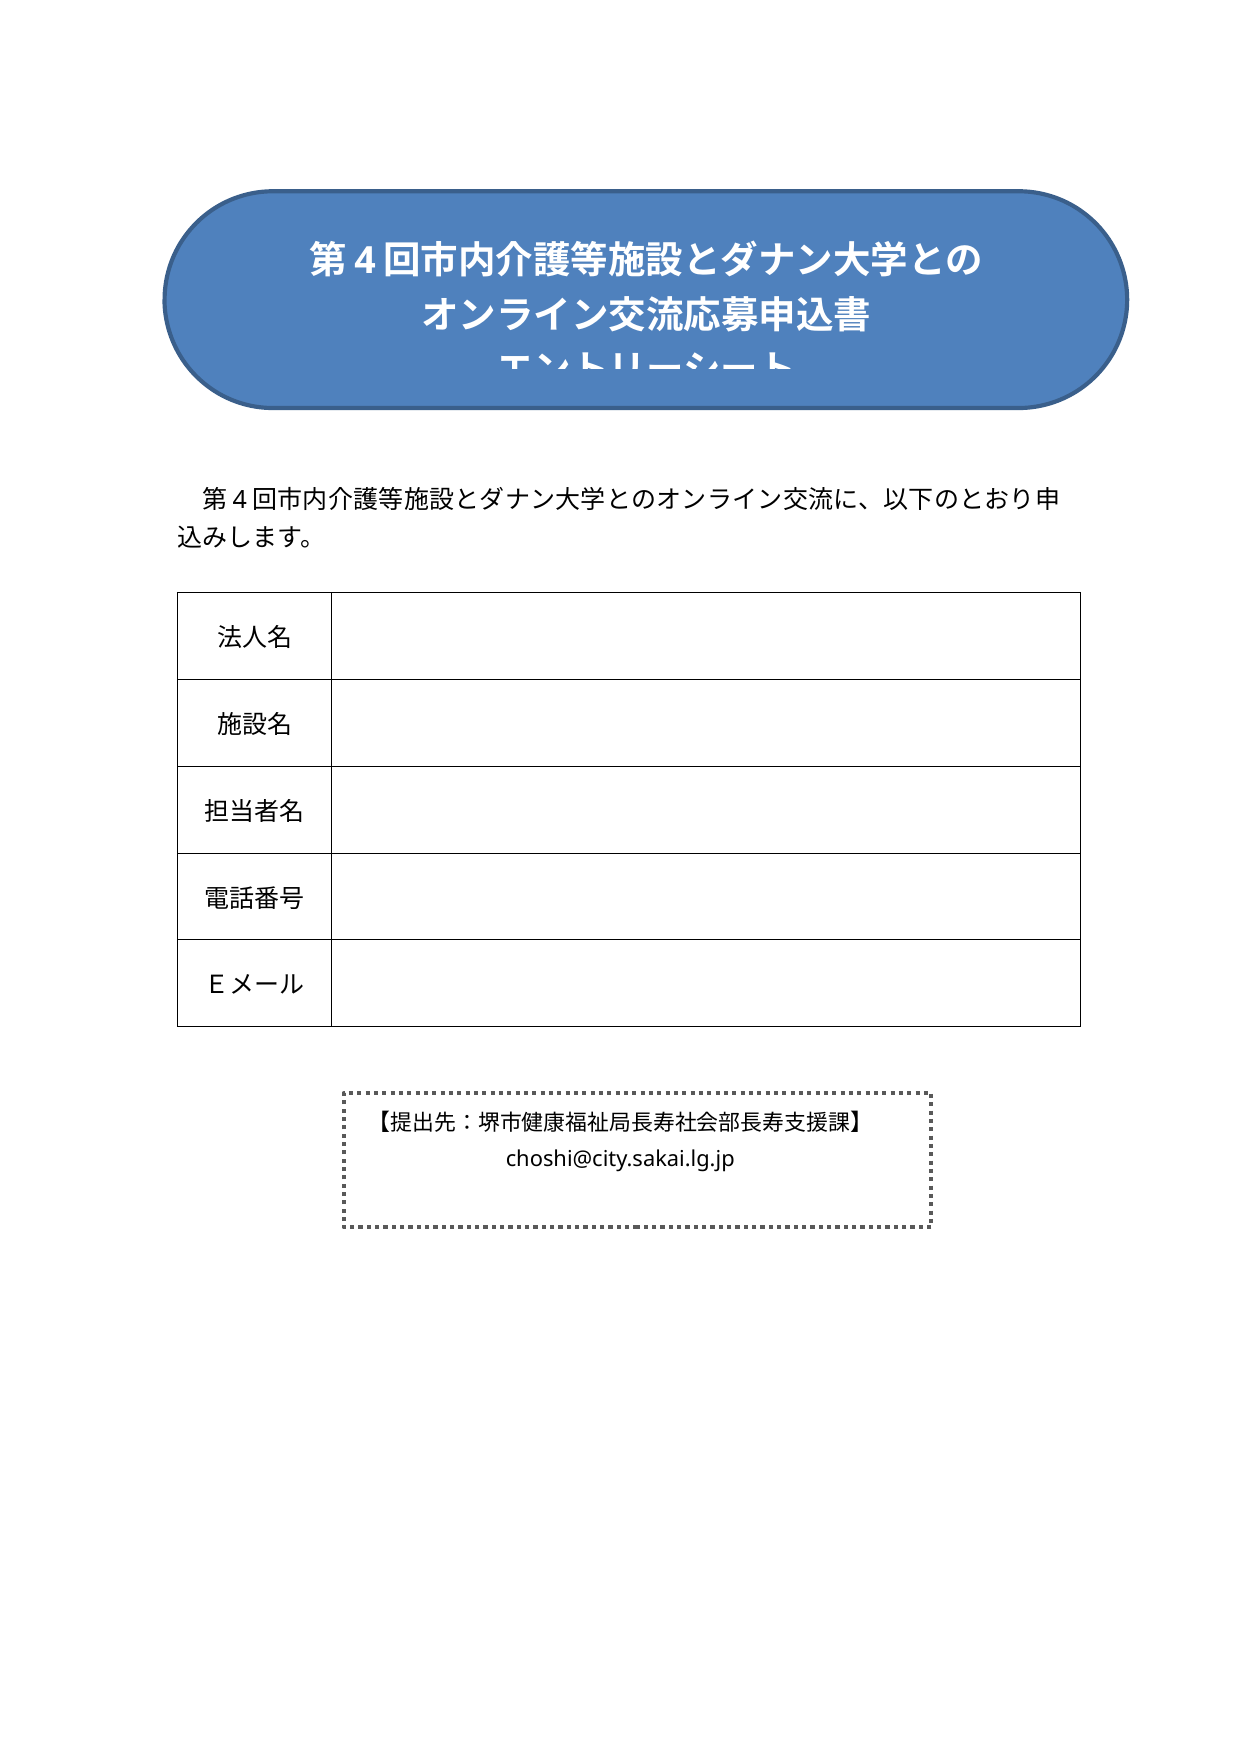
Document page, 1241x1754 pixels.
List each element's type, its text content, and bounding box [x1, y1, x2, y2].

table_cell [332, 767, 1080, 852]
table_header 法人名 [178, 593, 331, 679]
table_cell 担当者名 [178, 767, 331, 852]
text 第4回市内介護等施設とダナン大学とのオンライン交流に、以下のとおり申込みします。 [177, 479, 1063, 554]
table_cell 施設名 [178, 680, 331, 766]
table_header [332, 593, 1080, 679]
table_cell Ｅメール [178, 940, 331, 1026]
text choshi@city.sakai.lg.jp [177, 1139, 1063, 1177]
table_cell [332, 940, 1080, 1026]
table_cell [332, 854, 1080, 939]
table_cell 電話番号 [178, 854, 331, 939]
text 【提出先：堺市健康福祉局長寿社会部長寿支援課】 [177, 1102, 1063, 1139]
table_cell [332, 680, 1080, 766]
